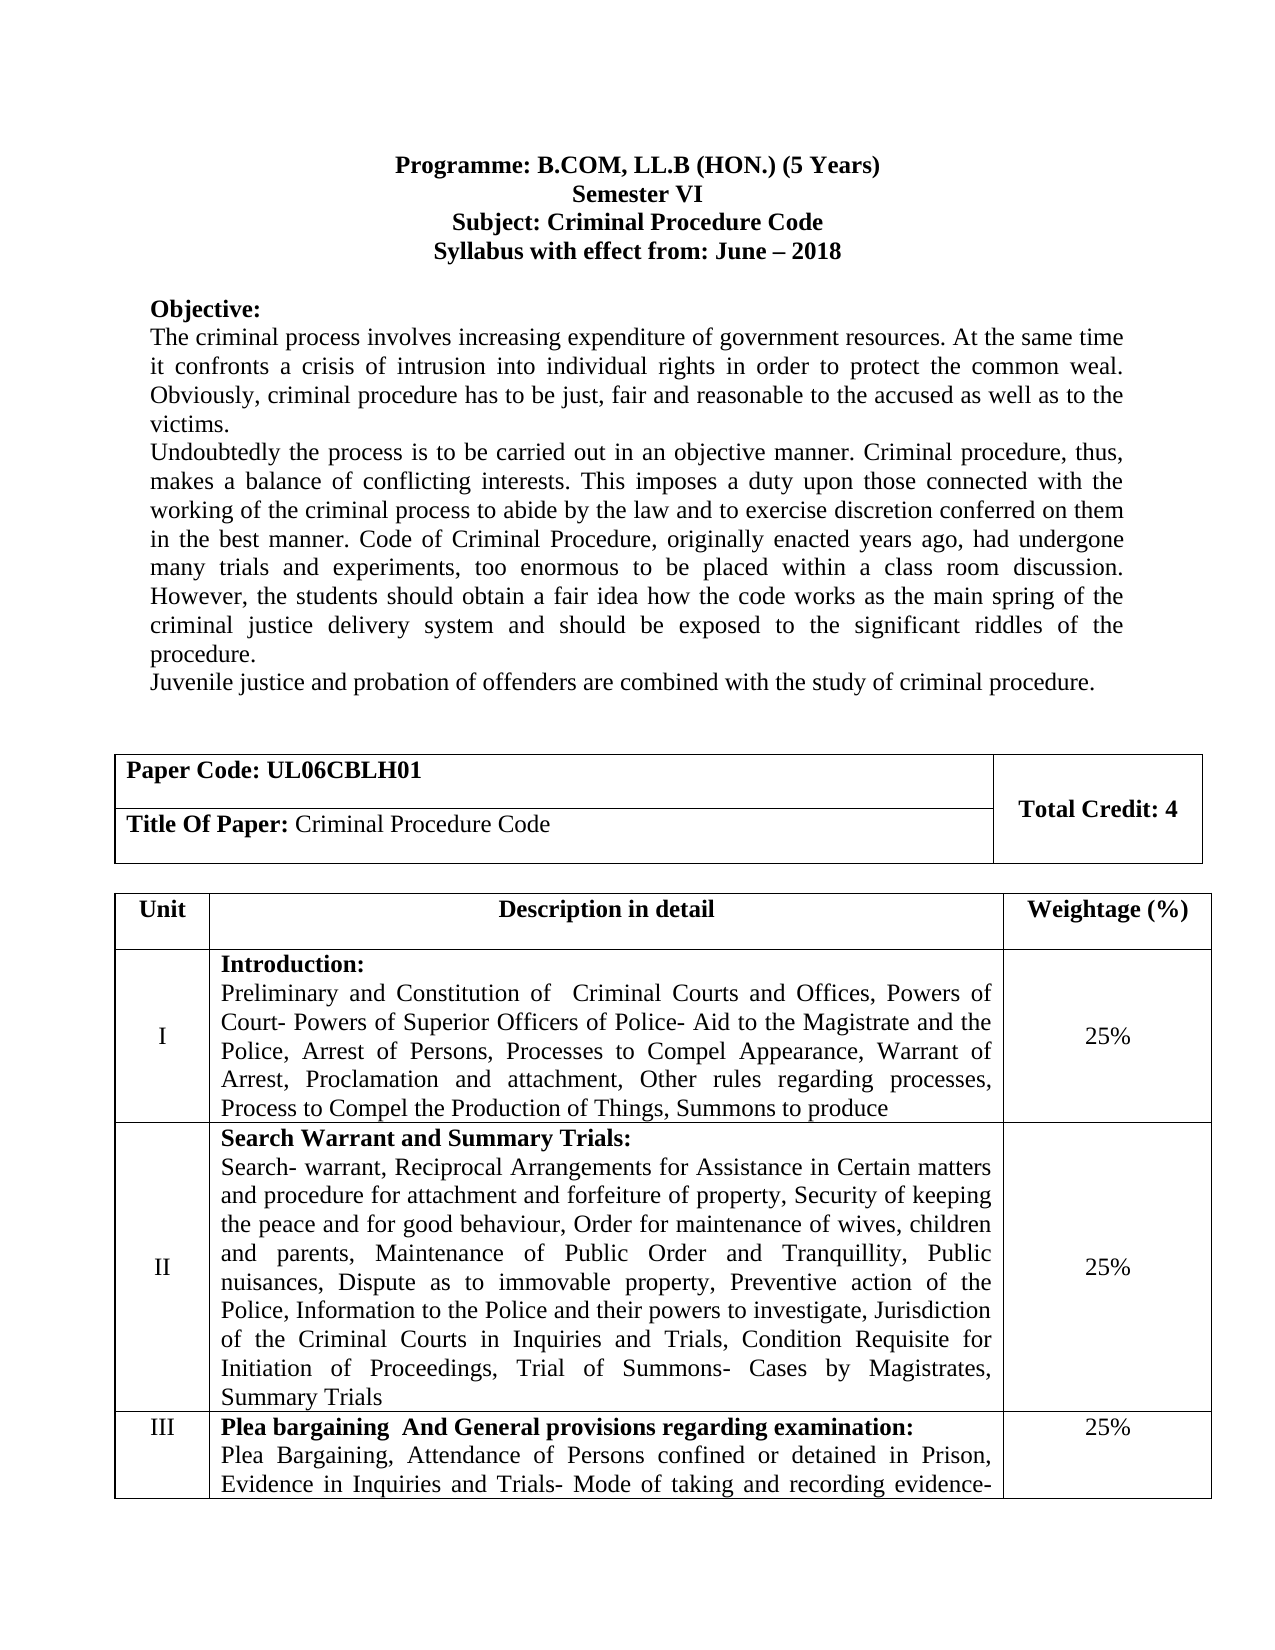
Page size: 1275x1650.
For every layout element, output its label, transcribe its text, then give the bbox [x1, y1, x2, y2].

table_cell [210, 1412, 1003, 1498]
table_header Unit [116, 894, 209, 948]
table_header Weightage (%) [1004, 894, 1211, 948]
table_cell 25% [1004, 1123, 1211, 1411]
table_cell 25% [1004, 950, 1211, 1122]
text Undoubtedly the process is to be carried out in an objective manner. Criminal procedure, thus, makes a balance of conflicting interests. This imposes a duty upon those connected with the working of the criminal process to abide by the law and to exercise discretion conferred on them in the best manner. Code of Criminal Procedure, originally enacted years ago, had undergone many trials and experiments, too enormous to be placed within a class room discussion. However, the students should obtain a fair idea how the code works as the main spring of the criminal justice delivery system and should be exposed to the significant riddles of the procedure. [150, 437, 1125, 667]
text Programme: B.COM, LL.B (HON.) (5 Years) [150, 150, 1125, 179]
table_header Total Credit: 4 [994, 755, 1202, 863]
table_cell 25% [1004, 1412, 1211, 1498]
table_cell II [116, 1123, 209, 1411]
table_cell I [116, 950, 209, 1122]
table_header Description in detail [210, 894, 1003, 948]
text Subject: Criminal Procedure Code [150, 207, 1125, 236]
text Juvenile justice and probation of offenders are combined with the study of criminal procedure. [150, 667, 1125, 696]
table_cell Search Warrant and Summary Trials: Search- warrant, Reciprocal Arrangements for Assistance in Certain matters and procedure for attachment and forfeiture of property, Security of keeping the peace and for good behaviour, Order for maintenance of wives, children and parents, Maintenance of Public Order and Tranquillity, Public nuisances, Dispute as to immovable property, Preventive action of the Police, Information to the Police and their powers to investigate, Jurisdiction of the Criminal Courts in Inquiries and Trials, Condition Requisite for Initiation of Proceedings, Trial of Summons- Cases by Magistrates, Summary Trials [210, 1123, 1003, 1411]
text Semester VI [150, 179, 1125, 207]
text The criminal process involves increasing expenditure of government resources. At the same time it confronts a crisis of intrusion into individual rights in order to protect the common weal. Obviously, criminal procedure has to be just, fair and reasonable to the accused as well as to the victims. [150, 322, 1125, 437]
text Objective: [150, 294, 1125, 322]
table_header Paper Code: UL06CBLH01 [116, 755, 993, 808]
text Syllabus with effect from: June – 2018 [150, 236, 1125, 265]
table_cell III [116, 1412, 209, 1498]
table_cell Introduction: Preliminary and Constitution of Criminal Courts and Offices, Powers of Court- Powers of Superior Officers of Police- Aid to the Magistrate and the Police, Arrest of Persons, Processes to Compel Appearance, Warrant of Arrest, Proclamation and attachment, Other rules regarding processes, Process to Compel the Production of Things, Summons to produce [210, 950, 1003, 1122]
table_cell Title Of Paper: Criminal Procedure Code [116, 809, 993, 863]
